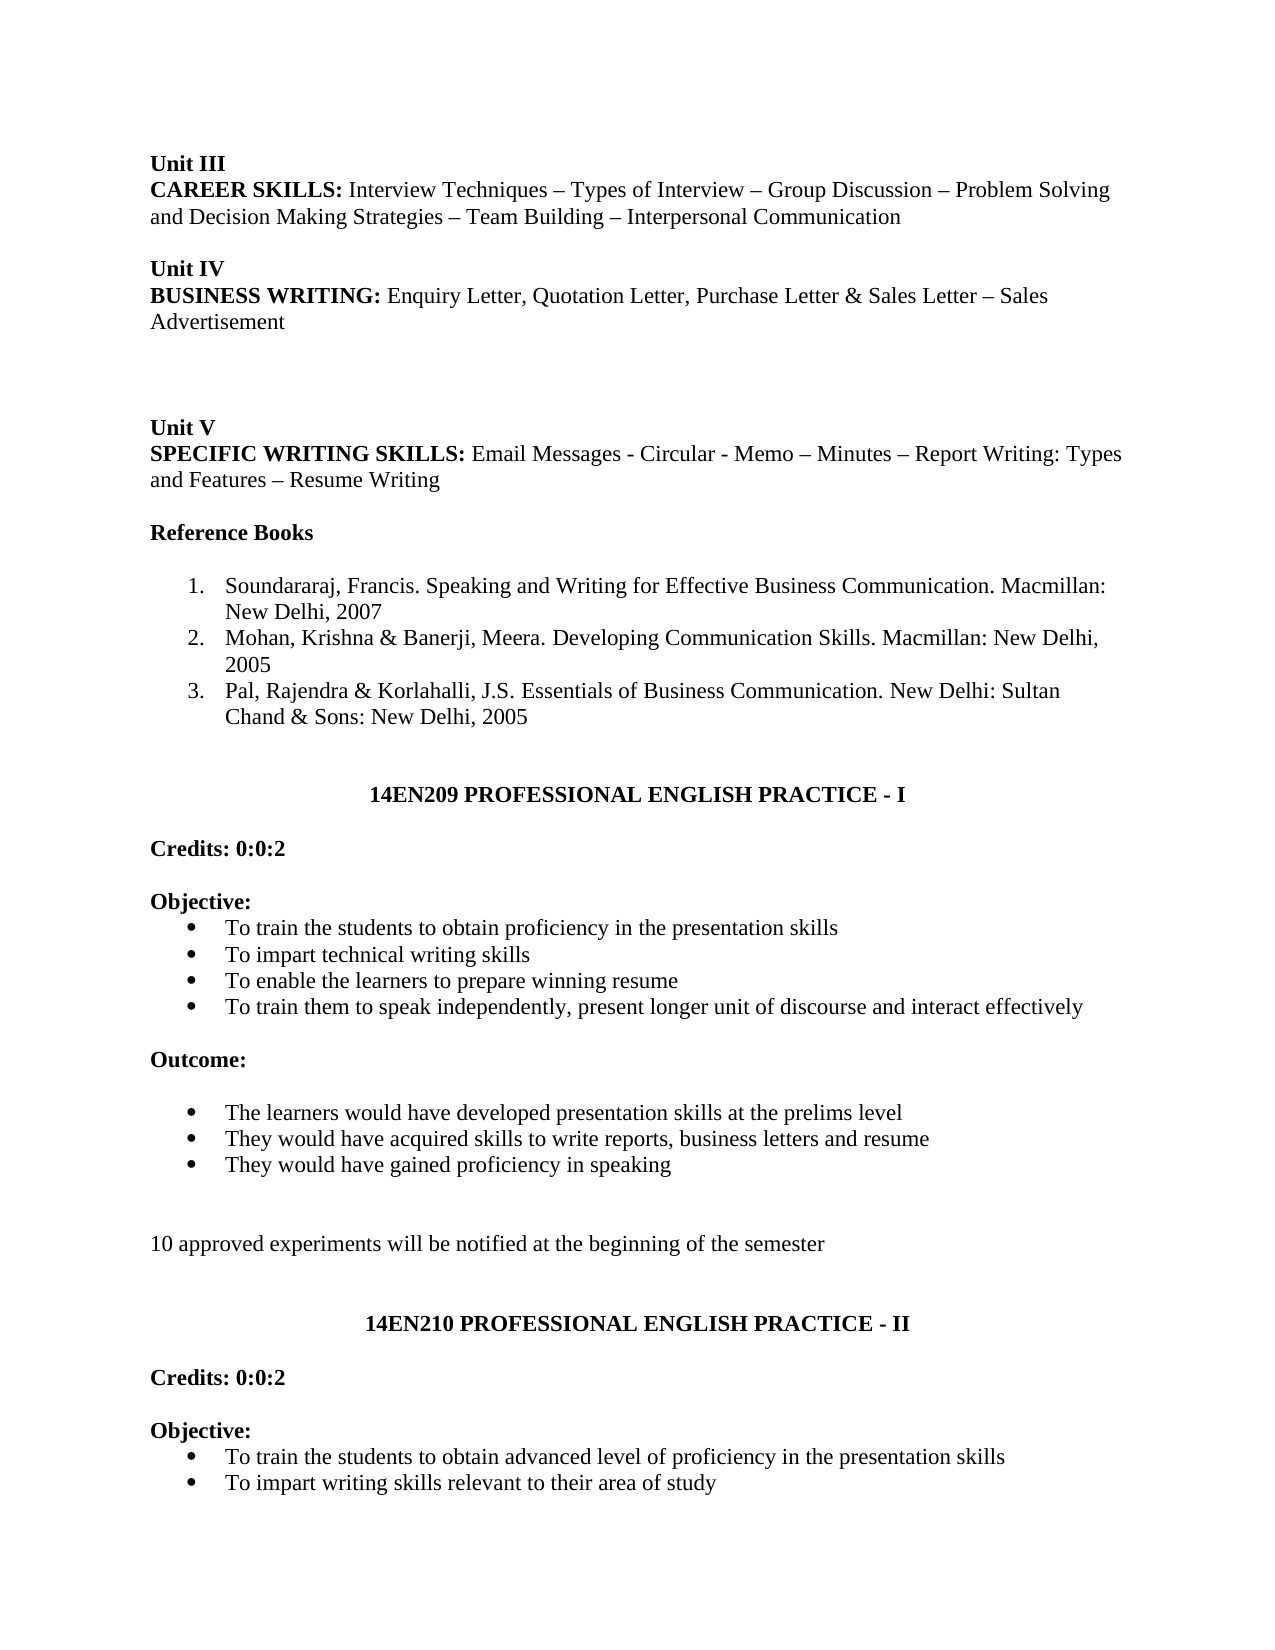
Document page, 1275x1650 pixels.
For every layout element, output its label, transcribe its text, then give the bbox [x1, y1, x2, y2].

list They would have gained proficiency in speaking [187, 1151, 1125, 1178]
list To enable the learners to prepare winning resume [187, 967, 1125, 993]
text 14EN209 PROFESSIONAL ENGLISH PRACTICE - I [150, 781, 1125, 807]
text Outcome: [150, 1046, 1125, 1072]
text BUSINESS WRITING: Enquiry Letter, Quotation Letter, Purchase Letter & Sales Letter – Sales Advertisement [150, 282, 1125, 334]
text CAREER SKILLS: Interview Techniques – Types of Interview – Group Discussion – Problem Solving and Decision Making Strategies – Team Building – Interpersonal Communication [150, 176, 1125, 229]
list The learners would have developed presentation skills at the prelims level [187, 1099, 1125, 1125]
text Unit III [150, 150, 1125, 176]
list To train the students to obtain advanced level of proficiency in the presentation skills [187, 1443, 1125, 1469]
text 14EN210 PROFESSIONAL ENGLISH PRACTICE - II [150, 1309, 1125, 1336]
text Credits: 0:0:2 [150, 835, 1125, 862]
text Unit IV [150, 255, 1125, 282]
text Credits: 0:0:2 [150, 1364, 1125, 1390]
list They would have acquired skills to write reports, business letters and resume [187, 1125, 1125, 1151]
list To train the students to obtain proficiency in the presentation skills [187, 914, 1125, 941]
list Pal, Rajendra & Korlahalli, J.S. Essentials of Business Communication. New Delhi: Sultan Chand & Sons: New Delhi, 2005 [187, 677, 1125, 730]
text Objective: [150, 1417, 1125, 1443]
text 10 approved experiments will be notified at the beginning of the semester [150, 1231, 1125, 1257]
text SPECIFIC WRITING SKILLS: Email Messages - Circular - Memo – Minutes – Report Writing: Types and Features – Resume Writing [150, 440, 1125, 493]
list Mohan, Krishna & Banerji, Meera. Developing Communication Skills. Macmillan: New Delhi, 2005 [187, 624, 1125, 677]
list Soundararaj, Francis. Speaking and Writing for Effective Business Communication. Macmillan: New Delhi, 2007 [187, 572, 1125, 624]
list To train them to speak independently, present longer unit of discourse and interact effectively [187, 993, 1125, 1020]
text Objective: [150, 888, 1125, 914]
list To impart technical writing skills [187, 941, 1125, 967]
text Unit V [150, 413, 1125, 440]
text Reference Books [150, 519, 1125, 545]
list To impart writing skills relevant to their area of study [187, 1469, 1125, 1496]
